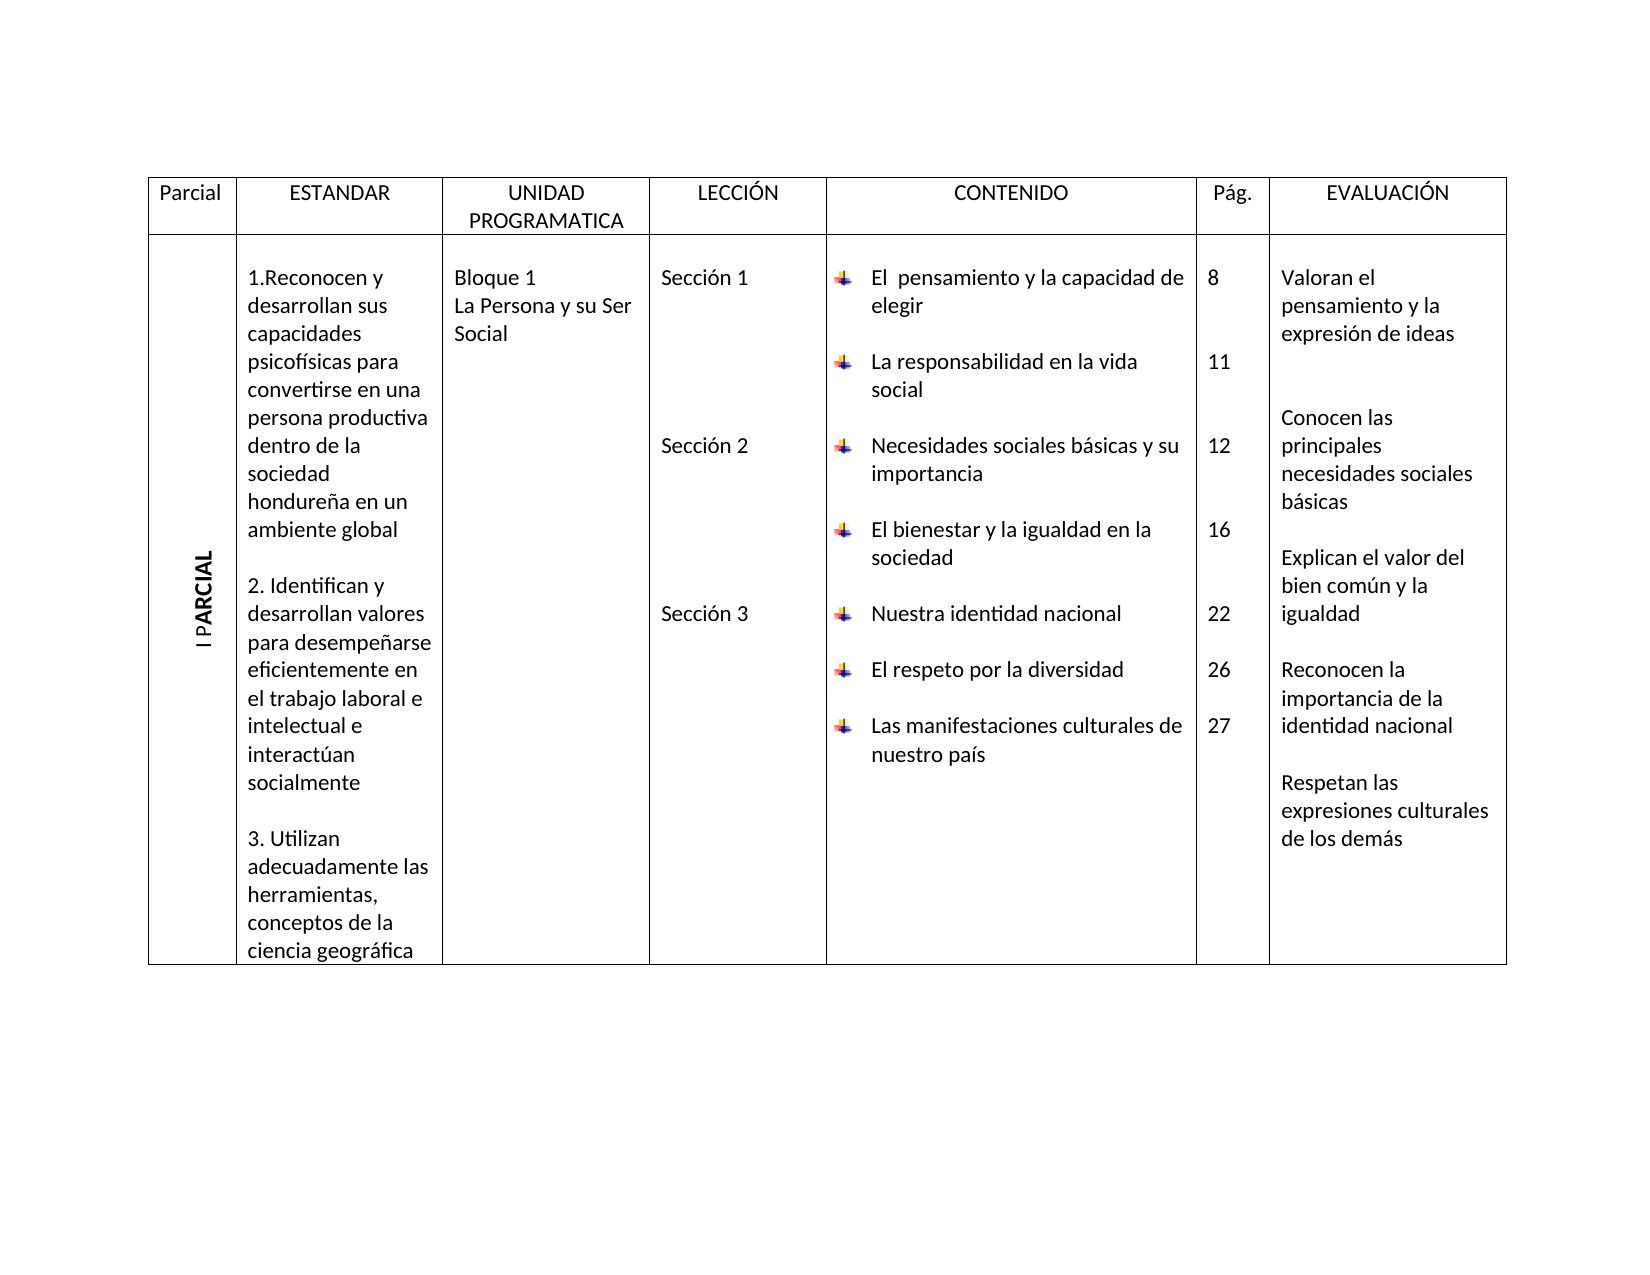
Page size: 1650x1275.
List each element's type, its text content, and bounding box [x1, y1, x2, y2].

picture [834, 717, 852, 734]
table_header UNIDAD PROGRAMATICA [443, 178, 649, 234]
table_cell El pensamiento y la capacidad de elegir La responsabilidad en la vida social Necesidades sociales básicas y su importancia El bienestar y la igualdad en la sociedad Nuestra identidad nacional El respeto por la diversidad Las manifestaciones culturales de nuestro país [827, 235, 1196, 964]
table_header Parcial [149, 178, 236, 234]
table_cell 1.Reconocen y desarrollan sus capacidades psicofísicas para convertirse en una persona productiva dentro de la sociedad hondureña en un ambiente global 2. Identifican y desarrollan valores para desempeñarse eficientemente en el trabajo laboral e intelectual e interactúan socialmente 3. Utilizan adecuadamente las herramientas, conceptos de la ciencia geográfica [237, 235, 442, 964]
table_header EVALUACIÓN [1270, 178, 1506, 234]
picture [834, 437, 852, 454]
table_cell Valoran el pensamiento y la expresión de ideas Conocen las principales necesidades sociales básicas Explican el valor del bien común y la igualdad Reconocen la importancia de la identidad nacional Respetan las expresiones culturales de los demás [1270, 235, 1506, 964]
picture [834, 269, 852, 286]
table_cell 8 11 12 16 22 26 27 [1197, 235, 1269, 964]
table_header Pág. [1197, 178, 1269, 234]
table_cell Bloque 1 La Persona y su Ser Social [443, 235, 649, 964]
picture [834, 521, 852, 538]
table_cell I PARCIAL i [149, 235, 236, 964]
picture [834, 605, 852, 622]
table_header LECCIÓN [650, 178, 826, 234]
table_header ESTANDAR [237, 178, 442, 234]
picture [834, 353, 852, 370]
table_cell Sección 1 Sección 2 Sección 3 [650, 235, 826, 964]
picture [834, 661, 852, 678]
table_header CONTENIDO [827, 178, 1196, 234]
